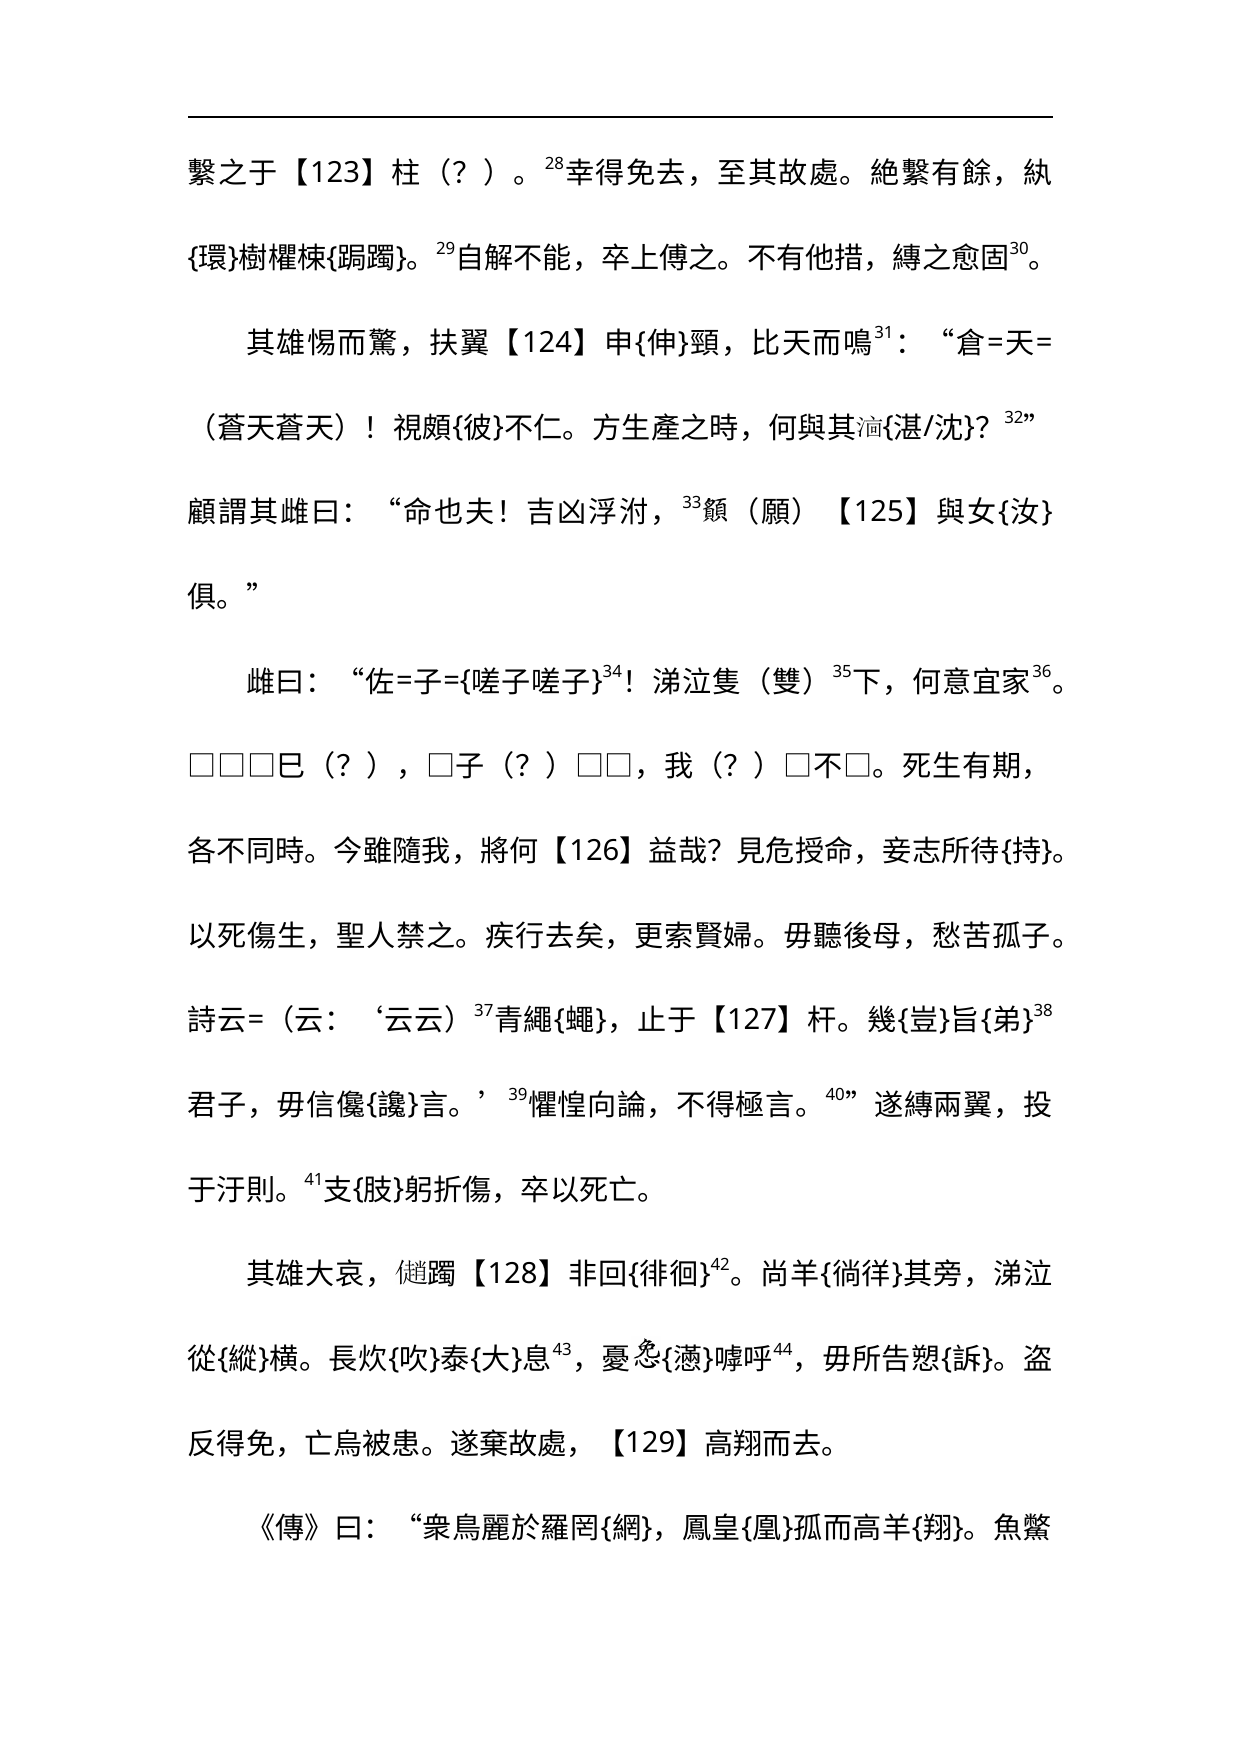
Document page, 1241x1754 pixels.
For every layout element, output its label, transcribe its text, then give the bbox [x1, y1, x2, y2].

text 雌曰：“佐=子={嗟子嗟子}！涕泣隻（雙）下，何意宜家。□□□巳（？），□子（？）□□，我（？）□不□。死生有期，各不同時。今雖隨我，將何【126】益哉？見危授命，妾志所待{持}。以死傷生，聖人禁之。疾行去矣，更索賢婦。毋聽後母，愁苦孤子。詩云=（云：‘云云）青繩{蠅}，止于【127】杆。幾{豈}旨{弟}君子，毋信儳{讒}言。’懼惶向論，不得極言。”遂縳兩翼，投于汙則。支{肢}躬折傷，卒以死亡。 [187, 658, 1053, 1208]
text 其雄惕而驚，扶翼【124】申{伸}頸，比天而鳴：“倉=天=（蒼天蒼天）！視頗{彼}不仁。方生產之時，何與其{湛/沈}？”顧謂其雌曰：“命也夫！吉凶浮泭，（願）【125】與女{汝}俱。” [187, 319, 1053, 616]
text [187, 150, 1053, 277]
picture [856, 415, 883, 438]
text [187, 1505, 1053, 1547]
text 其雄大哀，躅【128】非回{徘徊}。尚羊{徜徉}其旁，涕泣從{縱}横。長炊{吹}泰{大}息，憂{懣}嘑呼，毋所告愬{訴}。盗反得免，亡烏被患。遂棄故處，【129】高翔而去。 [187, 1251, 1053, 1463]
picture [701, 495, 730, 523]
picture [395, 1259, 428, 1285]
picture [631, 1336, 662, 1370]
